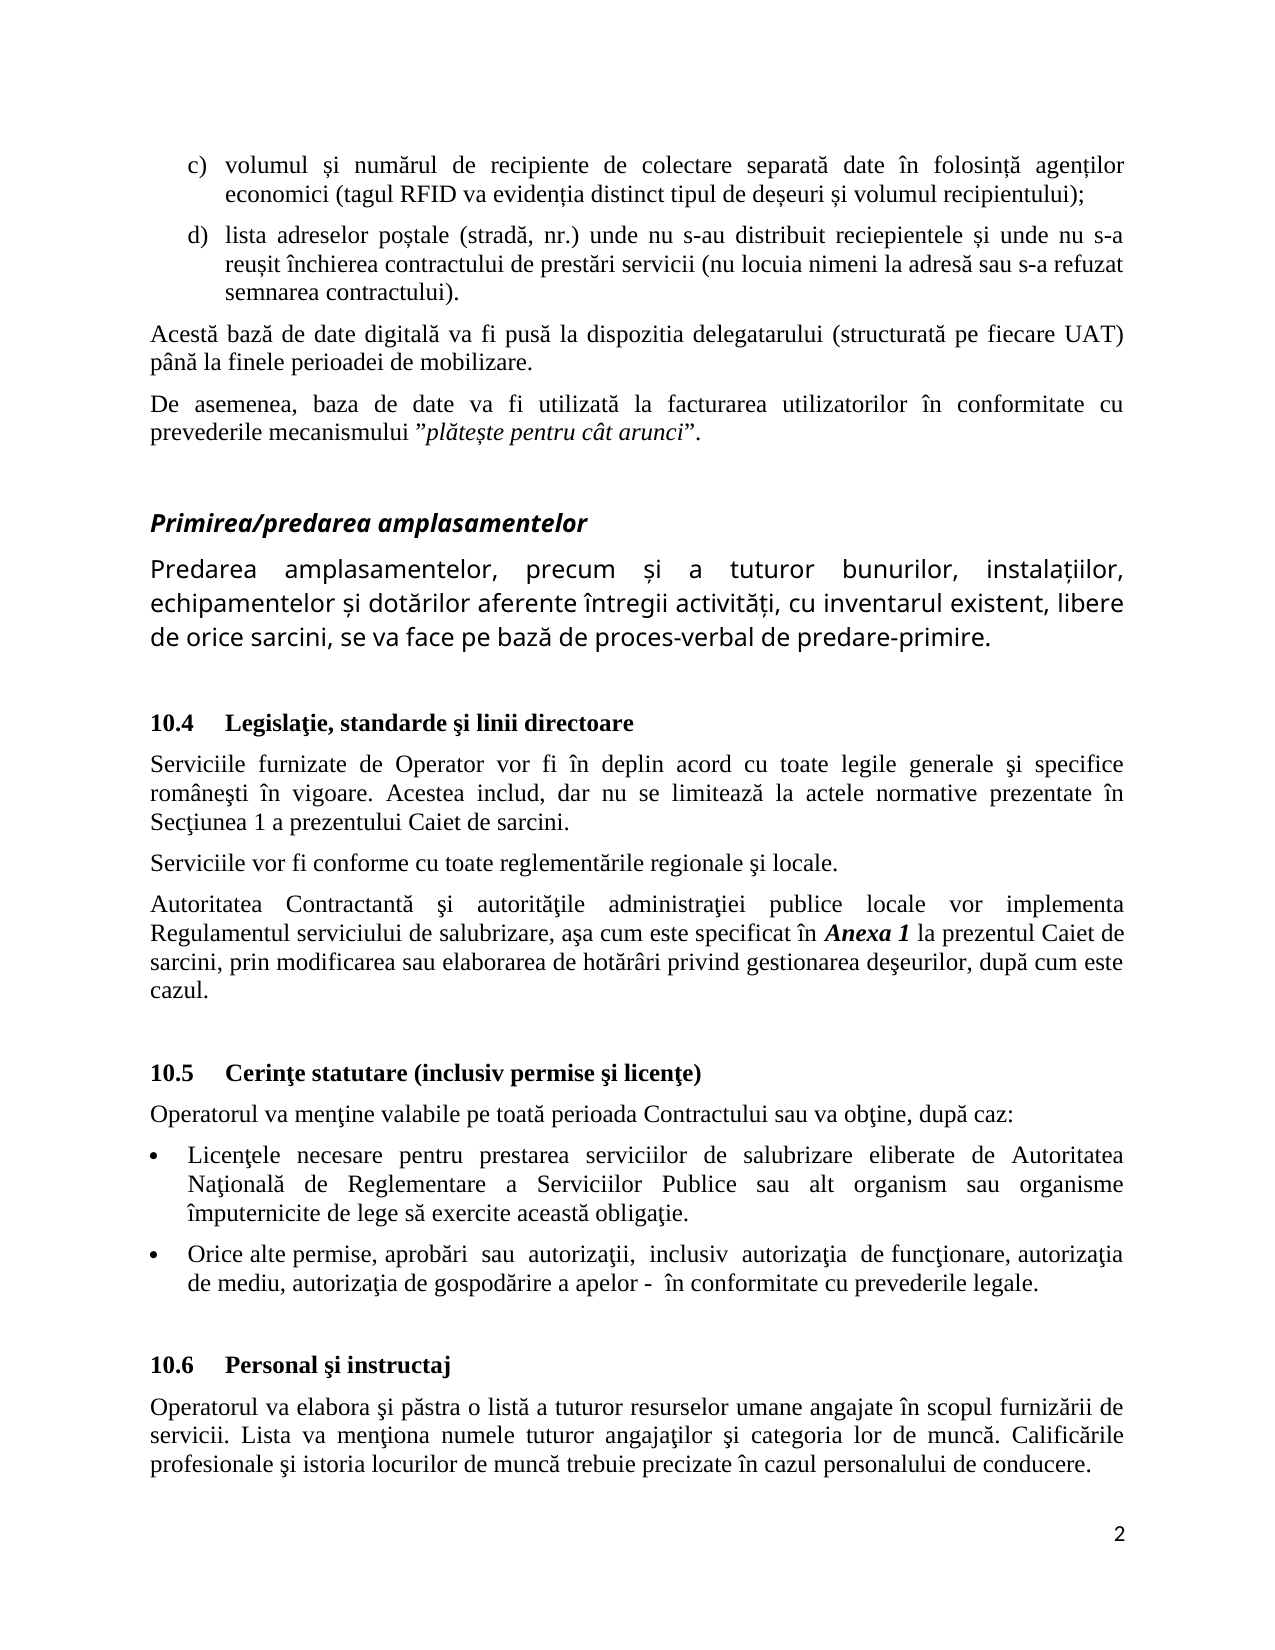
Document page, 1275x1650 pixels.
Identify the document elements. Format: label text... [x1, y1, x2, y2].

list lista adreselor poștale (stradă, nr.) unde nu s-au distribuit reciepientele și unde nu s-a reușit închierea contractului de prestări servicii (nu locuia nimeni la adresă sau s-a refuzat semnarea contractului). [187, 220, 1125, 306]
list volumul și numărul de recipiente de colectare separată date în folosință agenților economici (tagul RFID va evidenția distinct tipul de deșeuri și volumul recipientului); [187, 150, 1125, 207]
text Autoritatea Contractantă şi autorităţile administraţiei publice locale vor implementa Regulamentul serviciului de salubrizare, aşa cum este specificat în Anexa 1 la prezentul Caiet de sarcini, prin modificarea sau elaborarea de hotărâri privind gestionarea deşeurilor, după cum este cazul. [150, 889, 1125, 1004]
text Serviciile furnizate de Operator vor fi în deplin acord cu toate legile generale şi specifice româneşti în vigoare. Acestea includ, dar nu se limitează la actele normative prezentate în Secţiunea 1 a prezentului Caiet de sarcini. [150, 749, 1125, 835]
list Orice alte permise, aprobări sau autorizaţii, inclusiv autorizaţia de funcţionare, autorizaţia de mediu, autorizaţia de gospodărire a apelor - în conformitate cu prevederile legale. [150, 1239, 1125, 1297]
text Predarea amplasamentelor, precum şi a tuturor bunurilor, instalaţiilor, echipamentelor şi dotărilor aferente întregii activităţi, cu inventarul existent, libere de orice sarcini, se va face pe bază de proces-verbal de predare-primire. [150, 552, 1125, 654]
text Serviciile vor fi conforme cu toate reglementările regionale şi locale. [150, 848, 1125, 877]
text 10.4 Legislaţie, standarde şi linii directoare [150, 708, 1125, 737]
text Operatorul va menţine valabile pe toată perioada Contractului sau va obţine, după caz: [150, 1099, 1125, 1128]
text Primirea/predarea amplasamentelor [150, 505, 1125, 539]
text Operatorul va elabora şi păstra o listă a tuturor resurselor umane angajate în scopul furnizării de servicii. Lista va menţiona numele tuturor angajaţilor şi categoria lor de muncă. Calificările profesionale şi istoria locurilor de muncă trebuie precizate în cazul personalului de conducere. [150, 1392, 1125, 1478]
text 10.5 Cerinţe statutare (inclusiv permise şi licenţe) [150, 1058, 1125, 1087]
text Acestă bază de date digitală va fi pusă la dispozitia delegatarului (structurată pe fiecare UAT) până la finele perioadei de mobilizare. [150, 319, 1125, 376]
text 10.6 Personal şi instructaj [150, 1350, 1125, 1379]
text De asemenea, baza de date va fi utilizată la facturarea utilizatorilor în conformitate cu prevederile mecanismului ”plătește pentru cât arunci”. [150, 389, 1125, 446]
list Licenţele necesare pentru prestarea serviciilor de salubrizare eliberate de Autoritatea Naţională de Reglementare a Serviciilor Publice sau alt organism sau organisme împuternicite de lege să exercite această obligaţie. [150, 1140, 1125, 1227]
